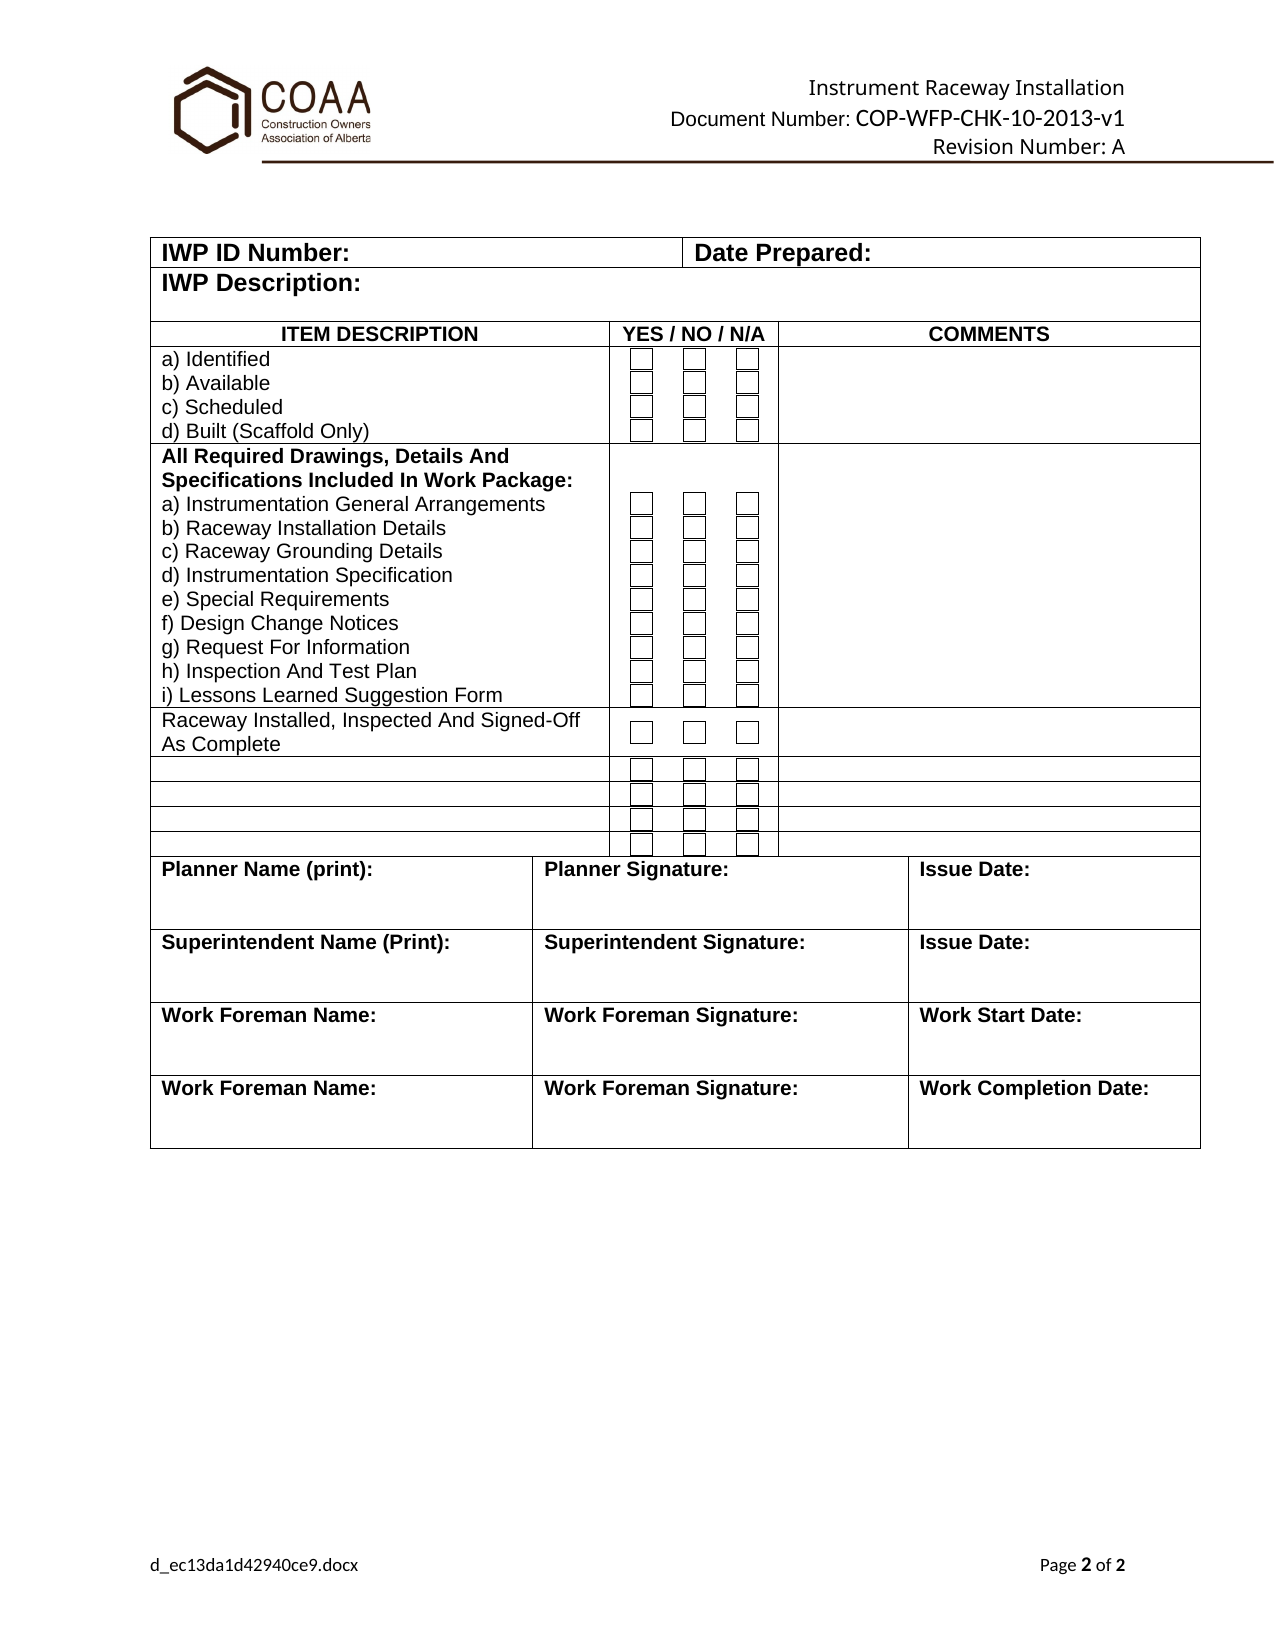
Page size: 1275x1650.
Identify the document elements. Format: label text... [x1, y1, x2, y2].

table_cell [779, 757, 1200, 781]
table_cell Issue Date: [909, 857, 1200, 929]
table_cell YES / NO / N/A [610, 322, 778, 346]
table_cell Planner Name (print): [151, 857, 532, 929]
table_cell [610, 708, 778, 756]
table_cell Scaffolding / Manlift Requirements: a) Identified b) Available c) Scheduled d) Built (Scaffold Only) [151, 347, 609, 442]
picture [167, 65, 371, 154]
table_cell Work Foreman Signature: [533, 1003, 908, 1075]
table_cell Superintendent Signature: [533, 930, 908, 1002]
table_cell [151, 807, 609, 831]
table_cell [151, 832, 609, 856]
table_cell Work Start Date: [909, 1003, 1200, 1075]
table_cell Work Foreman Name: [151, 1076, 532, 1148]
table_cell ITEM DESCRIPTION [151, 322, 609, 346]
table_header IWP ID Number: [151, 238, 682, 267]
table_cell [610, 807, 778, 831]
table_cell [779, 444, 1200, 707]
table_cell [610, 347, 778, 442]
table_cell All Required Drawings, Details And Specifications Included In Work Package: a) Instrumentation General Arrangements b) Raceway Installation Details c) Raceway Grounding Details d) Instrumentation Specification e) Special Requirements f) Design Change Notices g) Request For Information h) Inspection And Test Plan i) Lessons Learned Suggestion Form [151, 444, 609, 707]
table_cell [610, 832, 778, 856]
table_cell [779, 832, 1200, 856]
table_cell [610, 444, 778, 707]
table_cell Work Foreman Name: [151, 1003, 532, 1075]
table_cell [151, 782, 609, 806]
table_header Date Prepared: [683, 238, 1200, 267]
table_cell [779, 782, 1200, 806]
table_cell Work Completion Date: [909, 1076, 1200, 1148]
table_cell Raceway Installed, Inspected And Signed-Off As Complete [151, 708, 609, 756]
table_cell Planner Signature: [533, 857, 908, 929]
table_cell [779, 708, 1200, 756]
table_cell Superintendent Name (Print): [151, 930, 532, 1002]
table_cell IWP Description: [151, 268, 1200, 321]
table_cell [151, 757, 609, 781]
table_cell Issue Date: [909, 930, 1200, 1002]
table_cell [779, 347, 1200, 442]
table_cell Work Foreman Signature: [533, 1076, 908, 1148]
table_cell [610, 757, 778, 781]
table_cell [610, 782, 778, 806]
table_cell [779, 807, 1200, 831]
table_cell COMMENTS [779, 322, 1200, 346]
